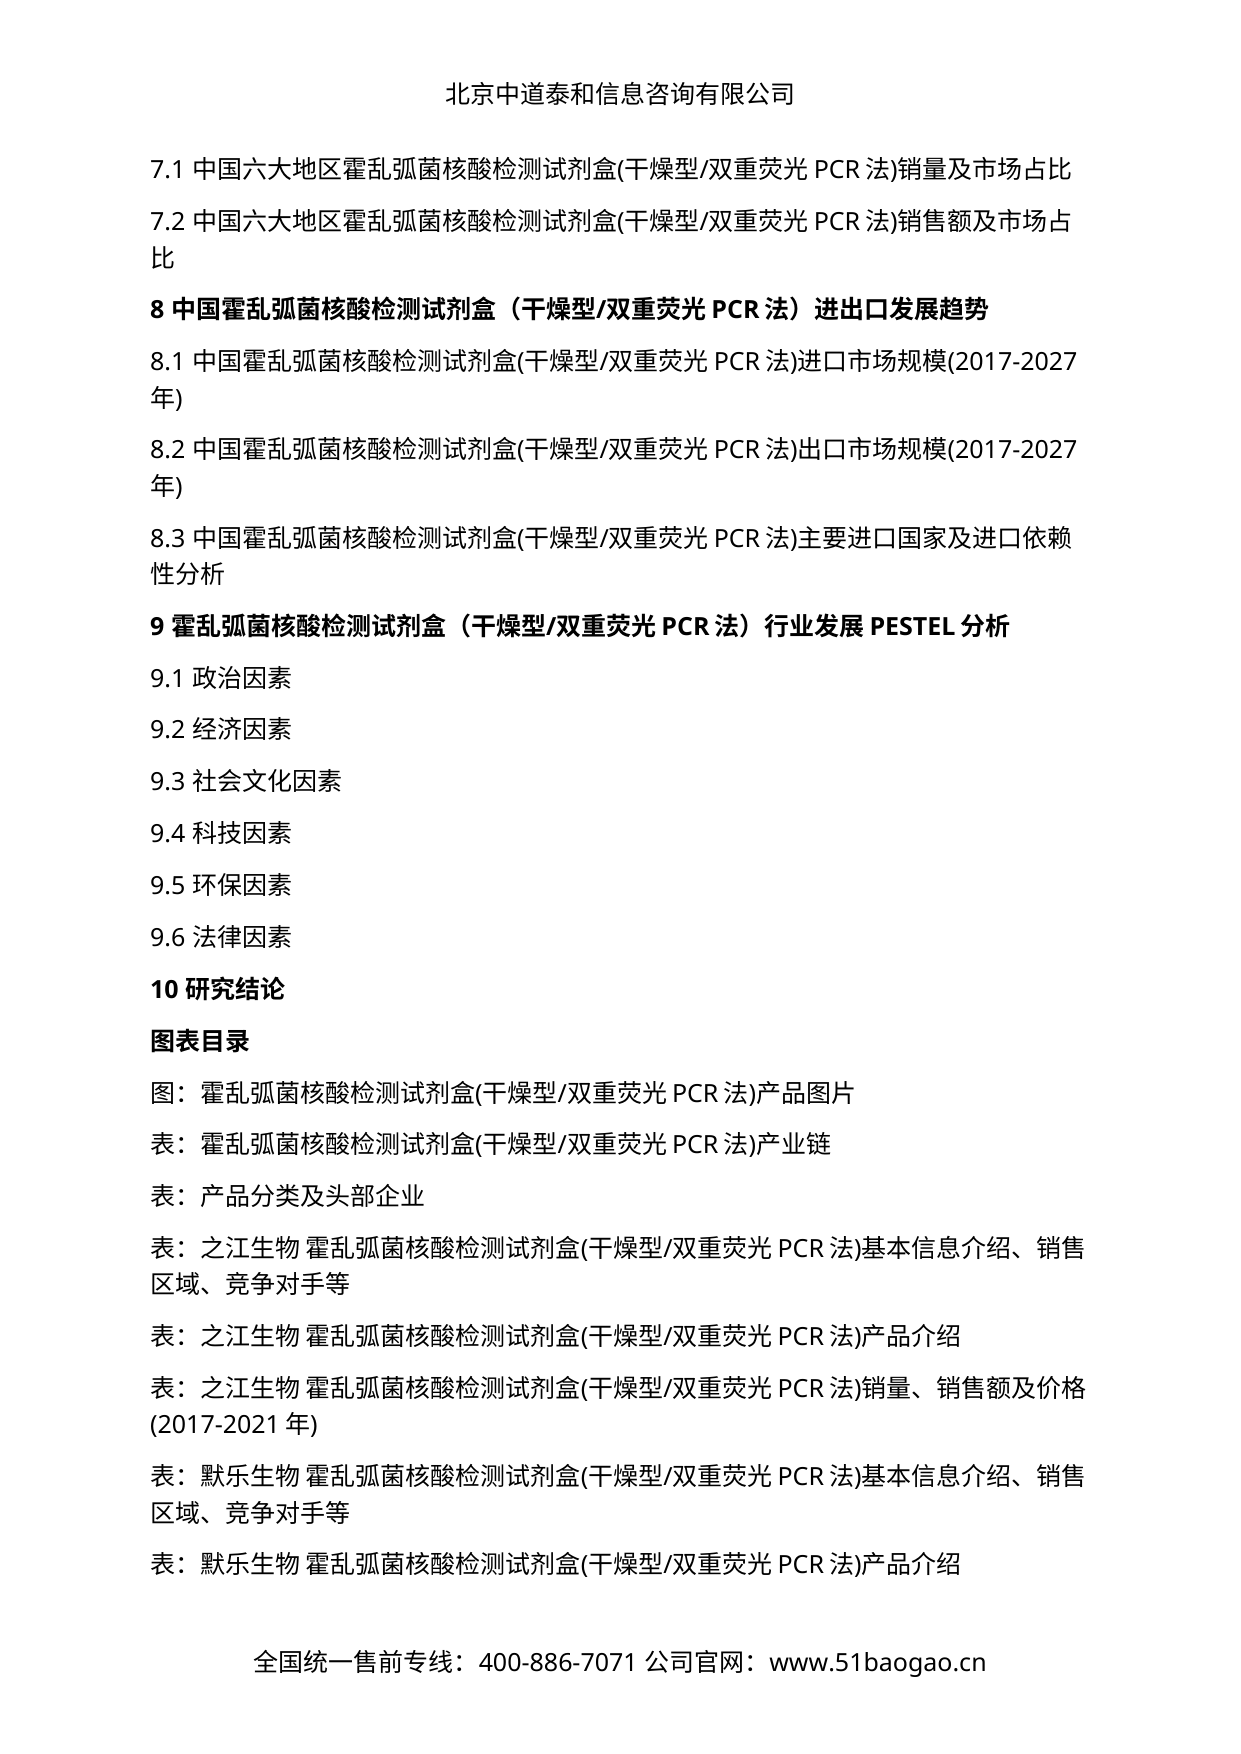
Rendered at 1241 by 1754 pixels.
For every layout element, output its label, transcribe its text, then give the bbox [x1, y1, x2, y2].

text 表：之江生物 霍乱弧菌核酸检测试剂盒(干燥型/双重荧光PCR法)基本信息介绍、销售区域、竞争对手等 [150, 1229, 1090, 1301]
text 表：默乐生物 霍乱弧菌核酸检测试剂盒(干燥型/双重荧光PCR法)产品介绍 [150, 1545, 1090, 1581]
text 表：之江生物 霍乱弧菌核酸检测试剂盒(干燥型/双重荧光PCR法)销量、销售额及价格(2017-2021年) [150, 1369, 1090, 1441]
text 8.3 中国霍乱弧菌核酸检测试剂盒(干燥型/双重荧光PCR法)主要进口国家及进口依赖性分析 [150, 518, 1090, 591]
text 9.6 法律因素 [150, 917, 1090, 954]
text 8 中国霍乱弧菌核酸检测试剂盒（干燥型/双重荧光PCR法）进出口发展趋势 [150, 290, 1090, 326]
text 表：默乐生物 霍乱弧菌核酸检测试剂盒(干燥型/双重荧光PCR法)基本信息介绍、销售区域、竞争对手等 [150, 1457, 1090, 1529]
text 7.1 中国六大地区霍乱弧菌核酸检测试剂盒(干燥型/双重荧光PCR法)销量及市场占比 [150, 150, 1090, 186]
text 10 研究结论 [150, 969, 1090, 1006]
text 9.3 社会文化因素 [150, 762, 1090, 798]
text 表：产品分类及头部企业 [150, 1177, 1090, 1213]
text 9.1 政治因素 [150, 658, 1090, 694]
text 9.4 科技因素 [150, 814, 1090, 850]
text 8.2 中国霍乱弧菌核酸检测试剂盒(干燥型/双重荧光PCR法)出口市场规模(2017-2027年) [150, 430, 1090, 502]
text 9.5 环保因素 [150, 866, 1090, 902]
text 表：霍乱弧菌核酸检测试剂盒(干燥型/双重荧光PCR法)产业链 [150, 1125, 1090, 1161]
text 8.1 中国霍乱弧菌核酸检测试剂盒(干燥型/双重荧光PCR法)进口市场规模(2017-2027年) [150, 342, 1090, 414]
text 图：霍乱弧菌核酸检测试剂盒(干燥型/双重荧光PCR法)产品图片 [150, 1073, 1090, 1109]
text 表：之江生物 霍乱弧菌核酸检测试剂盒(干燥型/双重荧光PCR法)产品介绍 [150, 1317, 1090, 1353]
text 9.2 经济因素 [150, 710, 1090, 746]
text 7.2 中国六大地区霍乱弧菌核酸检测试剂盒(干燥型/双重荧光PCR法)销售额及市场占比 [150, 202, 1090, 274]
text 图表目录 [150, 1021, 1090, 1057]
text 9 霍乱弧菌核酸检测试剂盒（干燥型/双重荧光PCR法）行业发展PESTEL分析 [150, 606, 1090, 642]
